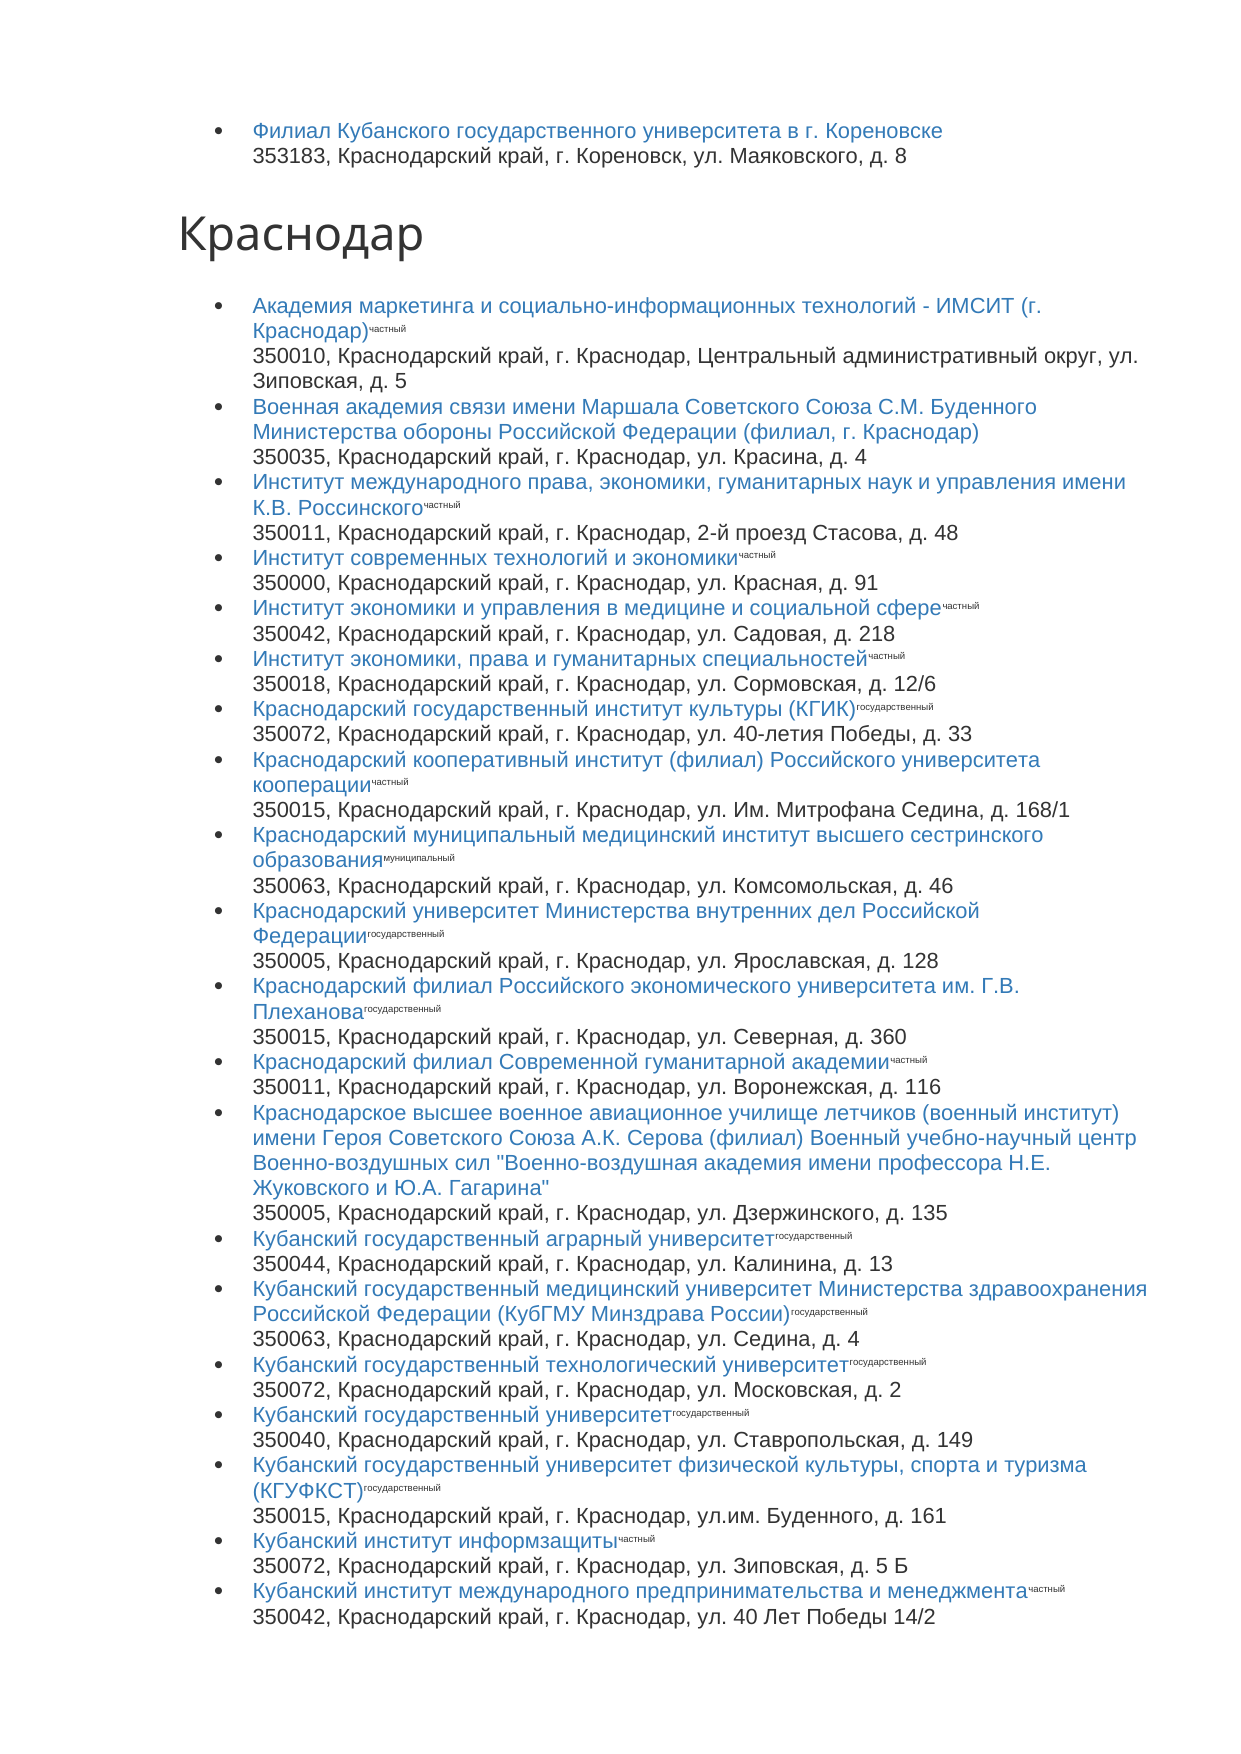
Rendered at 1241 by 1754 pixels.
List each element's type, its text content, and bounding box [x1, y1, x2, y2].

list Кубанский государственный университетгосударственный 350040, Краснодарский край, г. Краснодар, ул. Ставропольская, д. 149 [215, 1402, 1152, 1452]
list Краснодарский муниципальный медицинский институт высшего сестринского образованиямуниципальный 350063, Краснодарский край, г. Краснодар, ул. Комcомольская, д. 46 [215, 822, 1152, 898]
list Краснодарский кооперативный институт (филиал) Российского университета кооперациичастный 350015, Краснодарский край, г. Краснодар, ул. Им. Митрофана Седина, д. 168/1 [215, 747, 1152, 822]
list Кубанский государственный медицинский университет Министерства здравоохранения Российской Федерации (КубГМУ Минздрава России)государственный 350063, Краснодарский край, г. Краснодар, ул. Седина, д. 4 [215, 1276, 1152, 1352]
list Краснодарский филиал Современной гуманитарной академиичастный 350011, Краснодарский край, г. Краснодар, ул. Воронежская, д. 116 [215, 1049, 1152, 1099]
list Кубанский институт информзащитычастный 350072, Краснодарский край, г. Краснодар, ул. Зиповская, д. 5 Б [215, 1528, 1152, 1578]
list Кубанский институт международного предпринимательства и менеджментачастный 350042, Краснодарский край, г. Краснодар, ул. 40 Лет Победы 14/2 [215, 1578, 1152, 1629]
list Кубанский государственный аграрный университетгосударственный 350044, Краснодарский край, г. Краснодар, ул. Калинина, д. 13 [215, 1226, 1152, 1276]
list Институт международного права, экономики, гуманитарных наук и управления имени К.В. Россинскогочастный 350011, Краснодарский край, г. Краснодар, 2-й проезд Стасова, д. 48 [215, 469, 1152, 545]
list Кубанский государственный университет физической культуры, спорта и туризма (КГУФКСТ)государственный 350015, Краснодарский край, г. Краснодар, ул.им. Буденного, д. 161 [215, 1452, 1152, 1528]
list Краснодарский университет Министерства внутренних дел Российской Федерациигосударственный 350005, Краснодарский край, г. Краснодар, ул. Ярославская, д. 128 [215, 898, 1152, 973]
list Филиал Кубанского государственного университета в г. Кореновске 353183, Краснодарский край, г. Кореновск, ул. Маяковского, д. 8 [215, 118, 1152, 168]
list Кубанский государственный технологический университетгосударственный 350072, Краснодарский край, г. Краснодар, ул. Московская, д. 2 [215, 1352, 1152, 1402]
list Военная академия связи имени Маршала Советского Союза С.М. Буденного Министерства обороны Российской Федерации (филиал, г. Краснодар) 350035, Краснодарский край, г. Краснодар, ул. Красина, д. 4 [215, 394, 1152, 469]
list Институт экономики и управления в медицине и социальной сферечастный 350042, Краснодарский край, г. Краснодар, ул. Садовая, д. 218 [215, 595, 1152, 646]
list Институт современных технологий и экономикичастный 350000, Краснодарский край, г. Краснодар, ул. Красная, д. 91 [215, 545, 1152, 595]
list Академия маркетинга и социально-информационных технологий - ИМСИТ (г. Краснодар)частный 350010, Краснодарский край, г. Краснодар, Центральный административный округ, ул. Зиповская, д. 5 [215, 293, 1152, 394]
list Институт экономики, права и гуманитарных специальностейчастный 350018, Краснодарский край, г. Краснодар, ул. Сормовская, д. 12/6 [215, 646, 1152, 696]
text Краснодар [177, 200, 1152, 264]
list Краснодарское высшее военное авиационное училище летчиков (военный институт) имени Героя Советского Союза А.К. Серова (филиал) Военный учебно-научный центр Военно-воздушных сил "Военно-воздушная академия имени профессора Н.Е. Жуковского и Ю.А. Гагарина" 350005, Краснодарский край, г. Краснодар, ул. Дзержинского, д. 135 [215, 1099, 1152, 1226]
list Краснодарский государственный институт культуры (КГИК)государственный 350072, Краснодарский край, г. Краснодар, ул. 40-летия Победы, д. 33 [215, 696, 1152, 747]
list Краснодарский филиал Российского экономического университета им. Г.В. Плехановагосударственный 350015, Краснодарский край, г. Краснодар, ул. Северная, д. 360 [215, 973, 1152, 1049]
